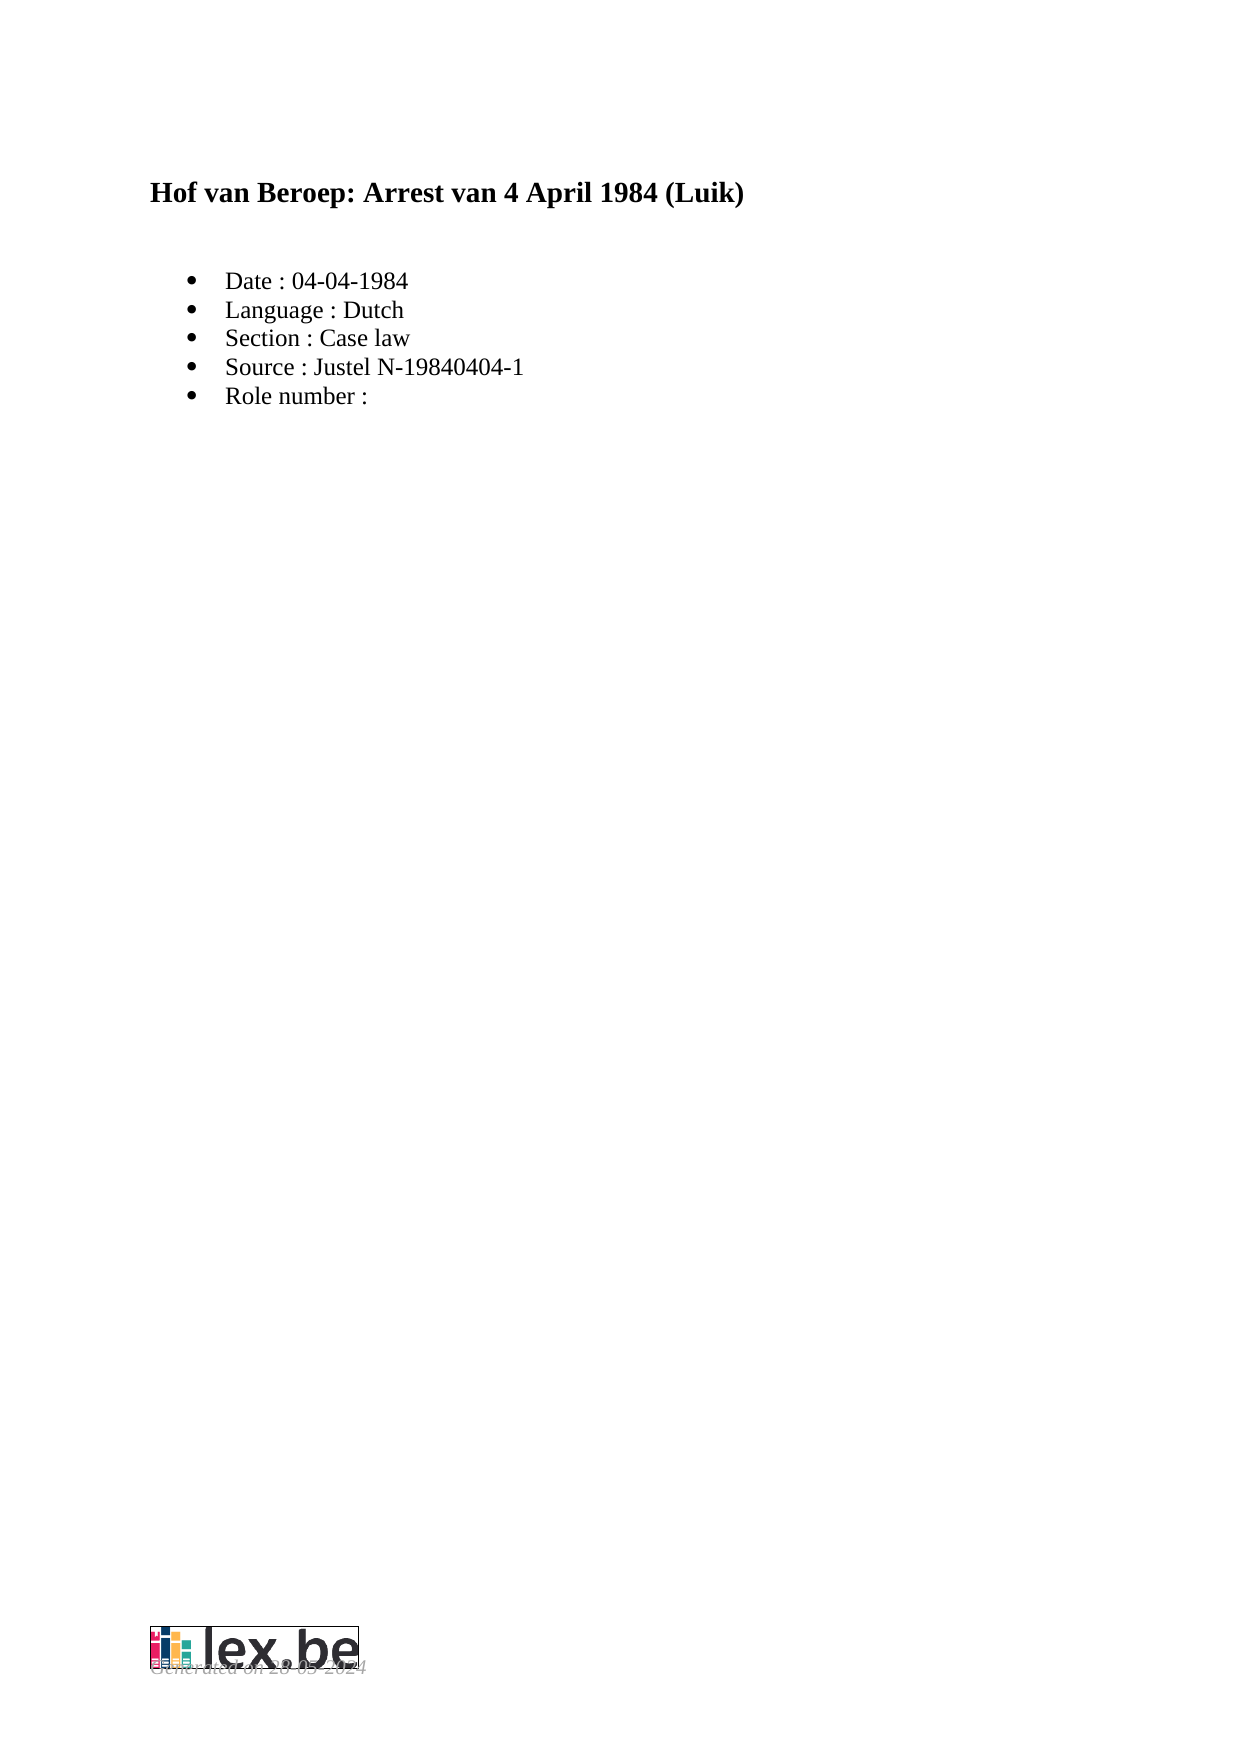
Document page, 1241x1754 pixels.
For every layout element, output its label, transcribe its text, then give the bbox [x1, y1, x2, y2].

picture [151, 1627, 358, 1668]
list Source : Justel N-19840404-1 [187, 352, 1090, 381]
list Language : Dutch [187, 295, 1090, 323]
list Role number : [187, 381, 1090, 410]
list Section : Case law [187, 323, 1090, 352]
list Date : 04-04-1984 [187, 266, 1090, 295]
subtitle Hof van Beroep: Arrest van 4 April 1984 (Luik) [150, 175, 1090, 208]
